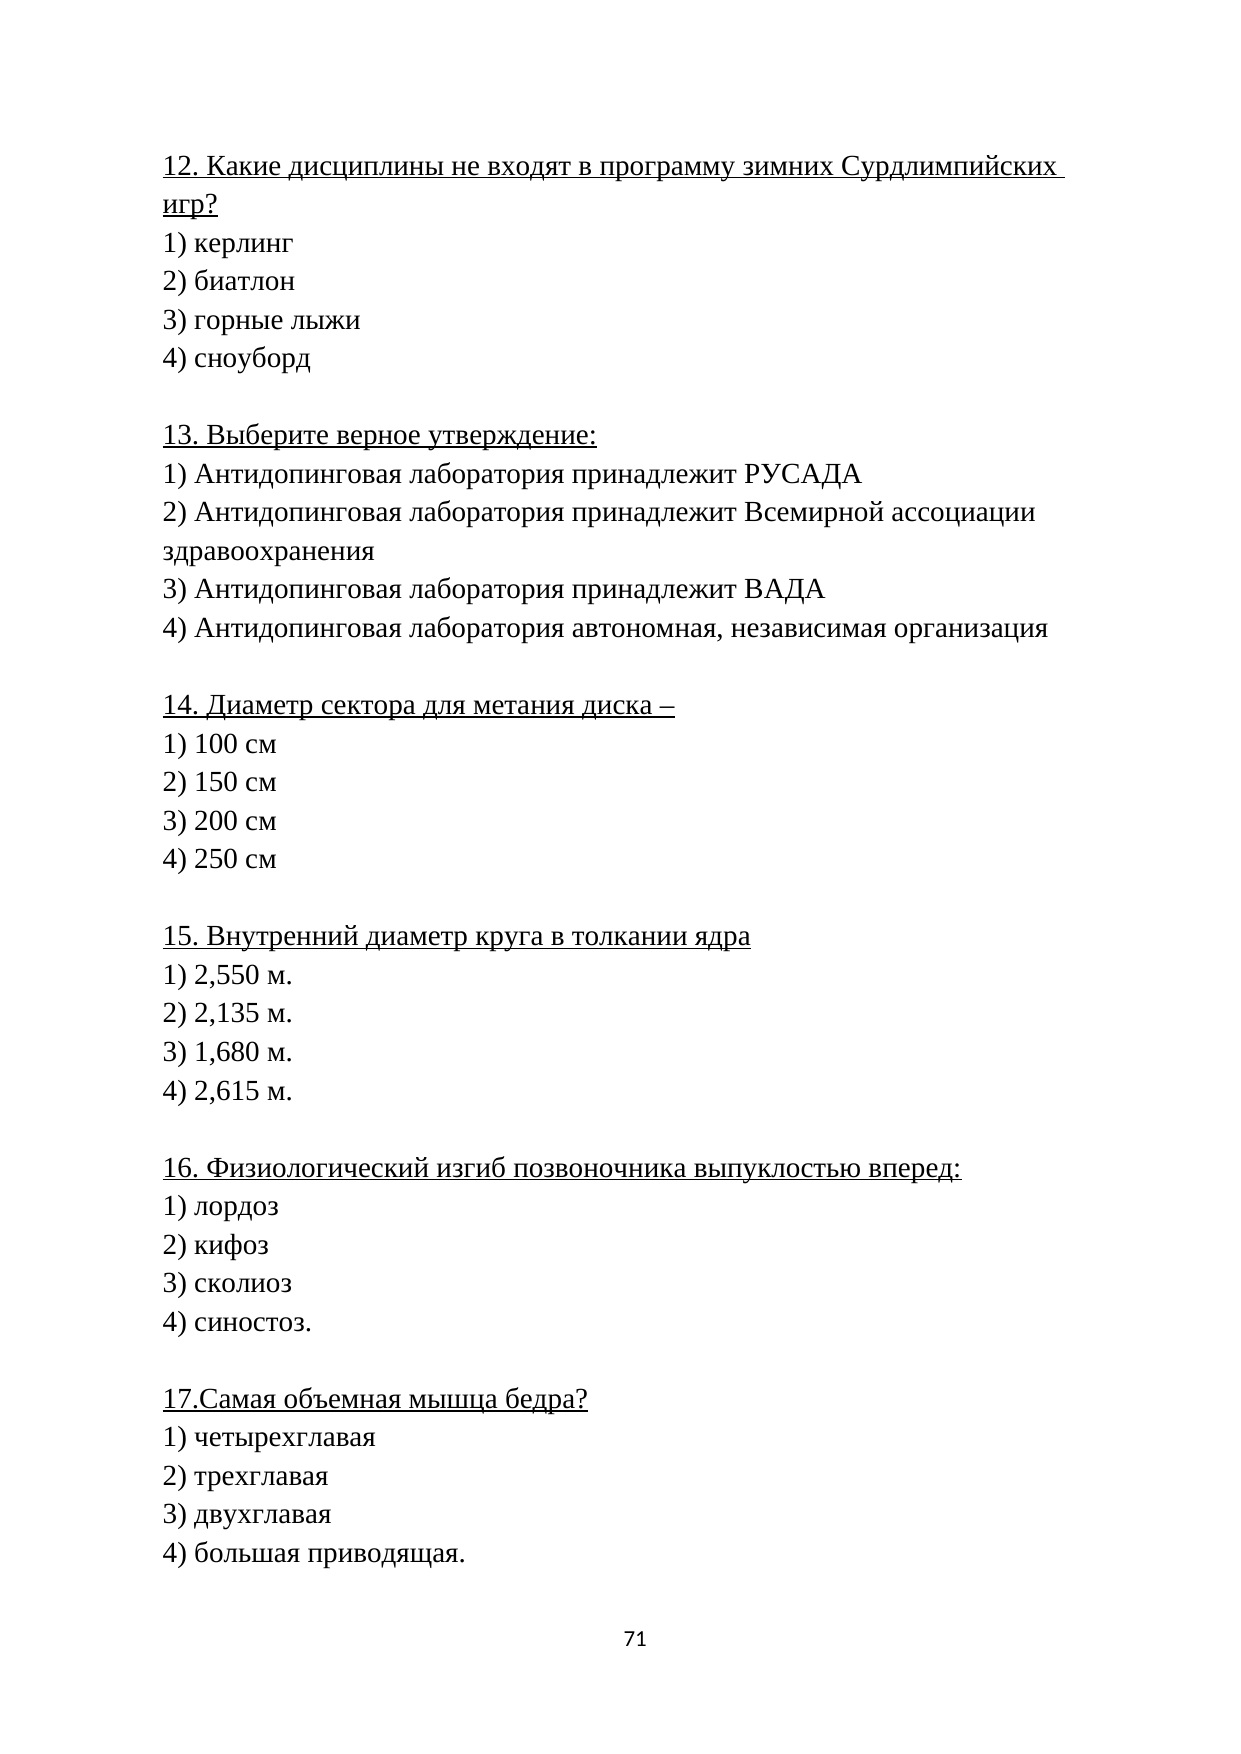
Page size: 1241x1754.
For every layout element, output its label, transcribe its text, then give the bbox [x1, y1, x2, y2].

text 4) синостоз. [162, 1304, 1107, 1337]
text 3) сколиоз [162, 1265, 1107, 1299]
text 3) 1,680 м. [162, 1034, 1107, 1068]
text 3) двухглавая [162, 1497, 1107, 1530]
list 13. Выберите верное утверждение: [162, 417, 1107, 451]
text 1) 2,550 м. [162, 957, 1107, 991]
text 1) четырехглавая [162, 1419, 1107, 1453]
text 2) 2,135 м. [162, 996, 1107, 1029]
text 2) 150 см [162, 764, 1107, 798]
text 17.Самая объемная мышца бедра? [162, 1381, 1107, 1414]
text 4) 2,615 м. [162, 1073, 1107, 1106]
list 1) Антидопинговая лаборатория принадлежит РУСАДА 2) Антидопинговая лаборатория принадлежит Всемирной ассоциации здравоохранения 3) Антидопинговая лаборатория принадлежит ВАДА 4) Антидопинговая лаборатория автономная, независимая организация [162, 456, 1107, 644]
text 4) сноуборд [162, 340, 1107, 374]
text 2) трехглавая [162, 1458, 1107, 1492]
text 16. Физиологический изгиб позвоночника выпуклостью вперед: [162, 1150, 1107, 1183]
text 15. Внутренний диаметр круга в толкании ядра [162, 918, 1107, 952]
text 12. Какие дисциплины не входят в программу зимних Сурдлимпийских игр? [162, 148, 1107, 220]
text 4) 250 см [162, 841, 1107, 875]
text 2) кифоз [162, 1227, 1107, 1260]
text 14. Диаметр сектора для метания диска – [162, 687, 1107, 721]
text 1) лордоз [162, 1188, 1107, 1222]
text 1) 100 см [162, 726, 1107, 759]
text 2) биатлон [162, 263, 1107, 297]
text 1) керлинг [162, 225, 1107, 258]
text 3) 200 см [162, 803, 1107, 836]
text 4) большая приводящая. [162, 1535, 1107, 1569]
text 3) горные лыжи [162, 302, 1107, 335]
